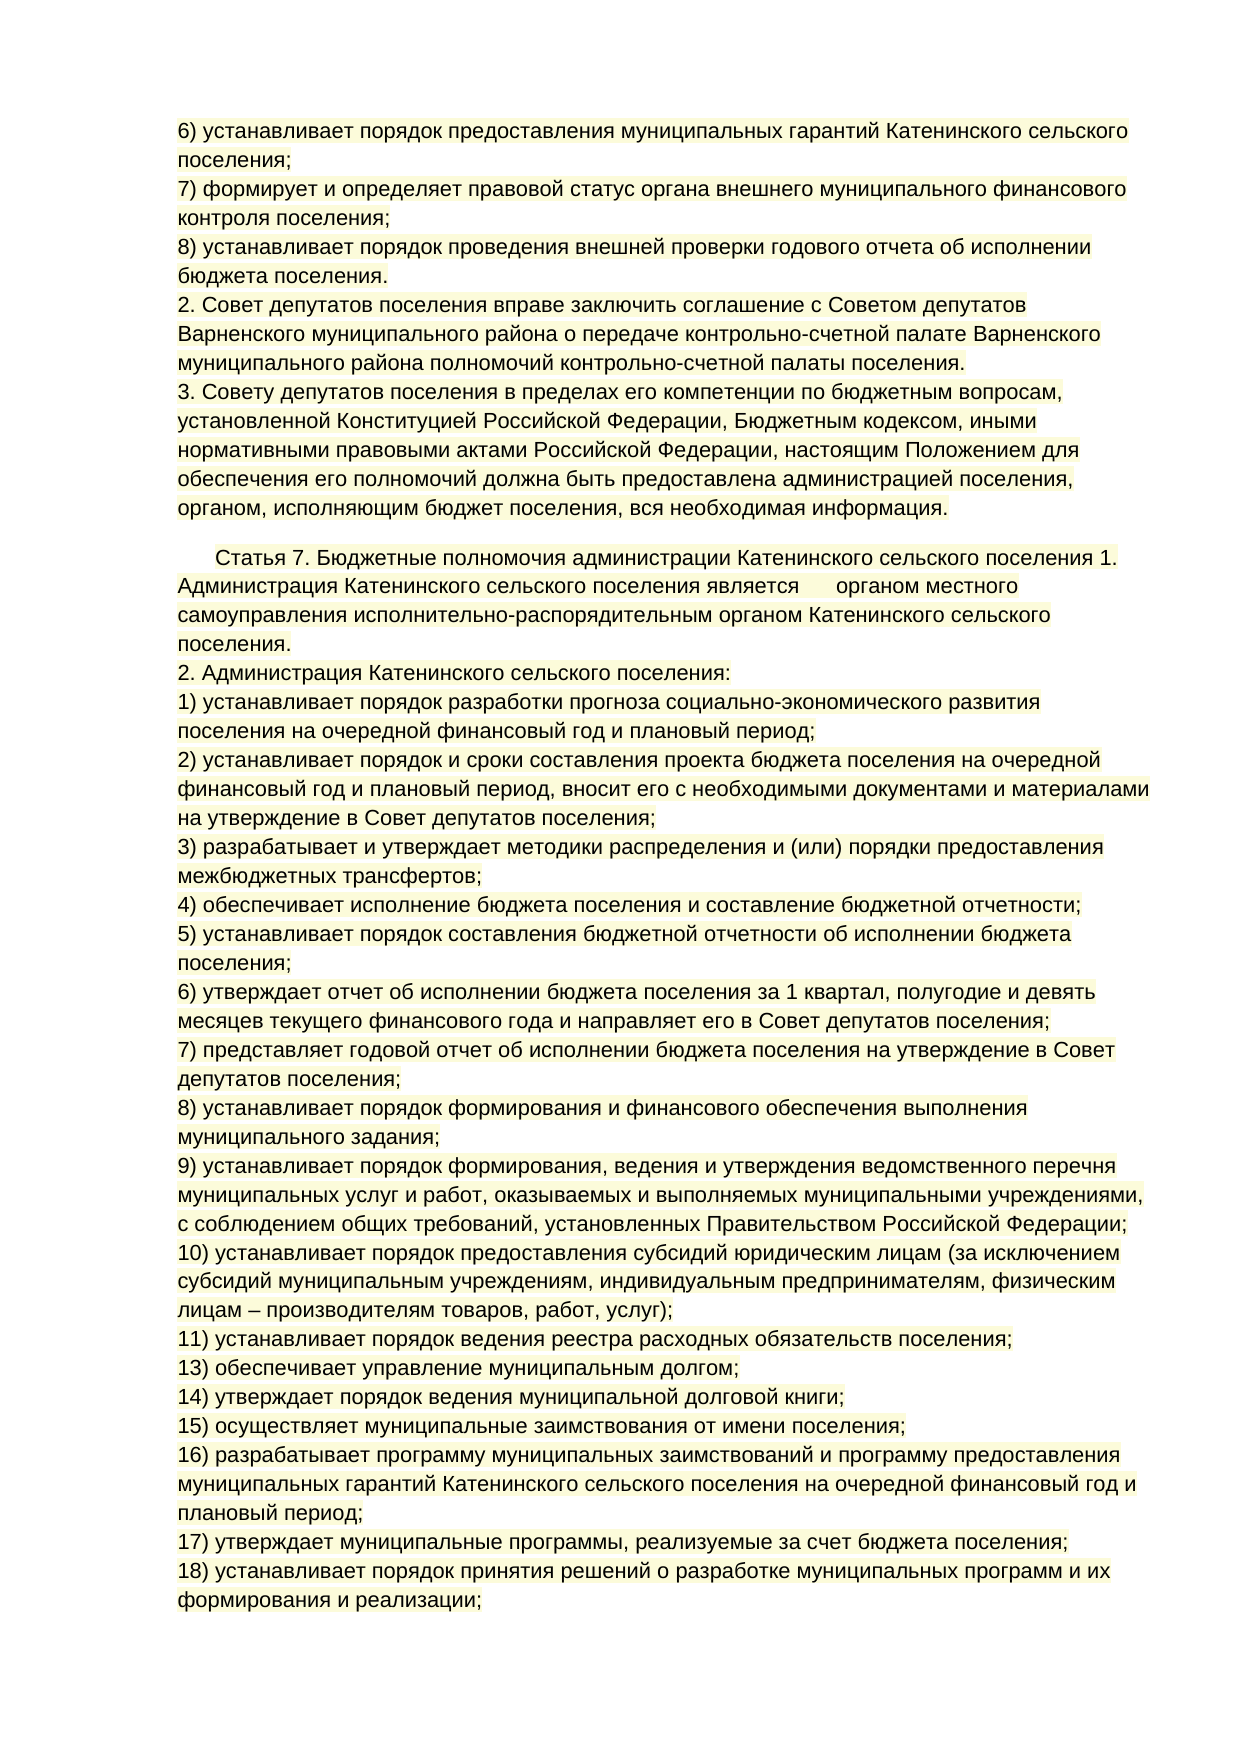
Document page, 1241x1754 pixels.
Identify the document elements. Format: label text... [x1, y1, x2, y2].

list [177, 118, 1152, 288]
list 2. Совет депутатов поселения вправе заключить соглашение с Советом депутатов Варненского муниципального района о передаче контрольно-счетной палате Варненского муниципального района полномочий контрольно-счетной палаты поселения. 3. Совету депутатов поселения в пределах его компетенции по бюджетным вопросам, установленной Конституцией Российской Федерации, Бюджетным кодексом, иными нормативными правовыми актами Российской Федерации, настоящим Положением для обеспечения его полномочий должна быть предоставлена администрацией поселения, органом, исполняющим бюджет поселения, вся необходимая информация. [177, 292, 1152, 520]
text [177, 544, 1152, 1612]
